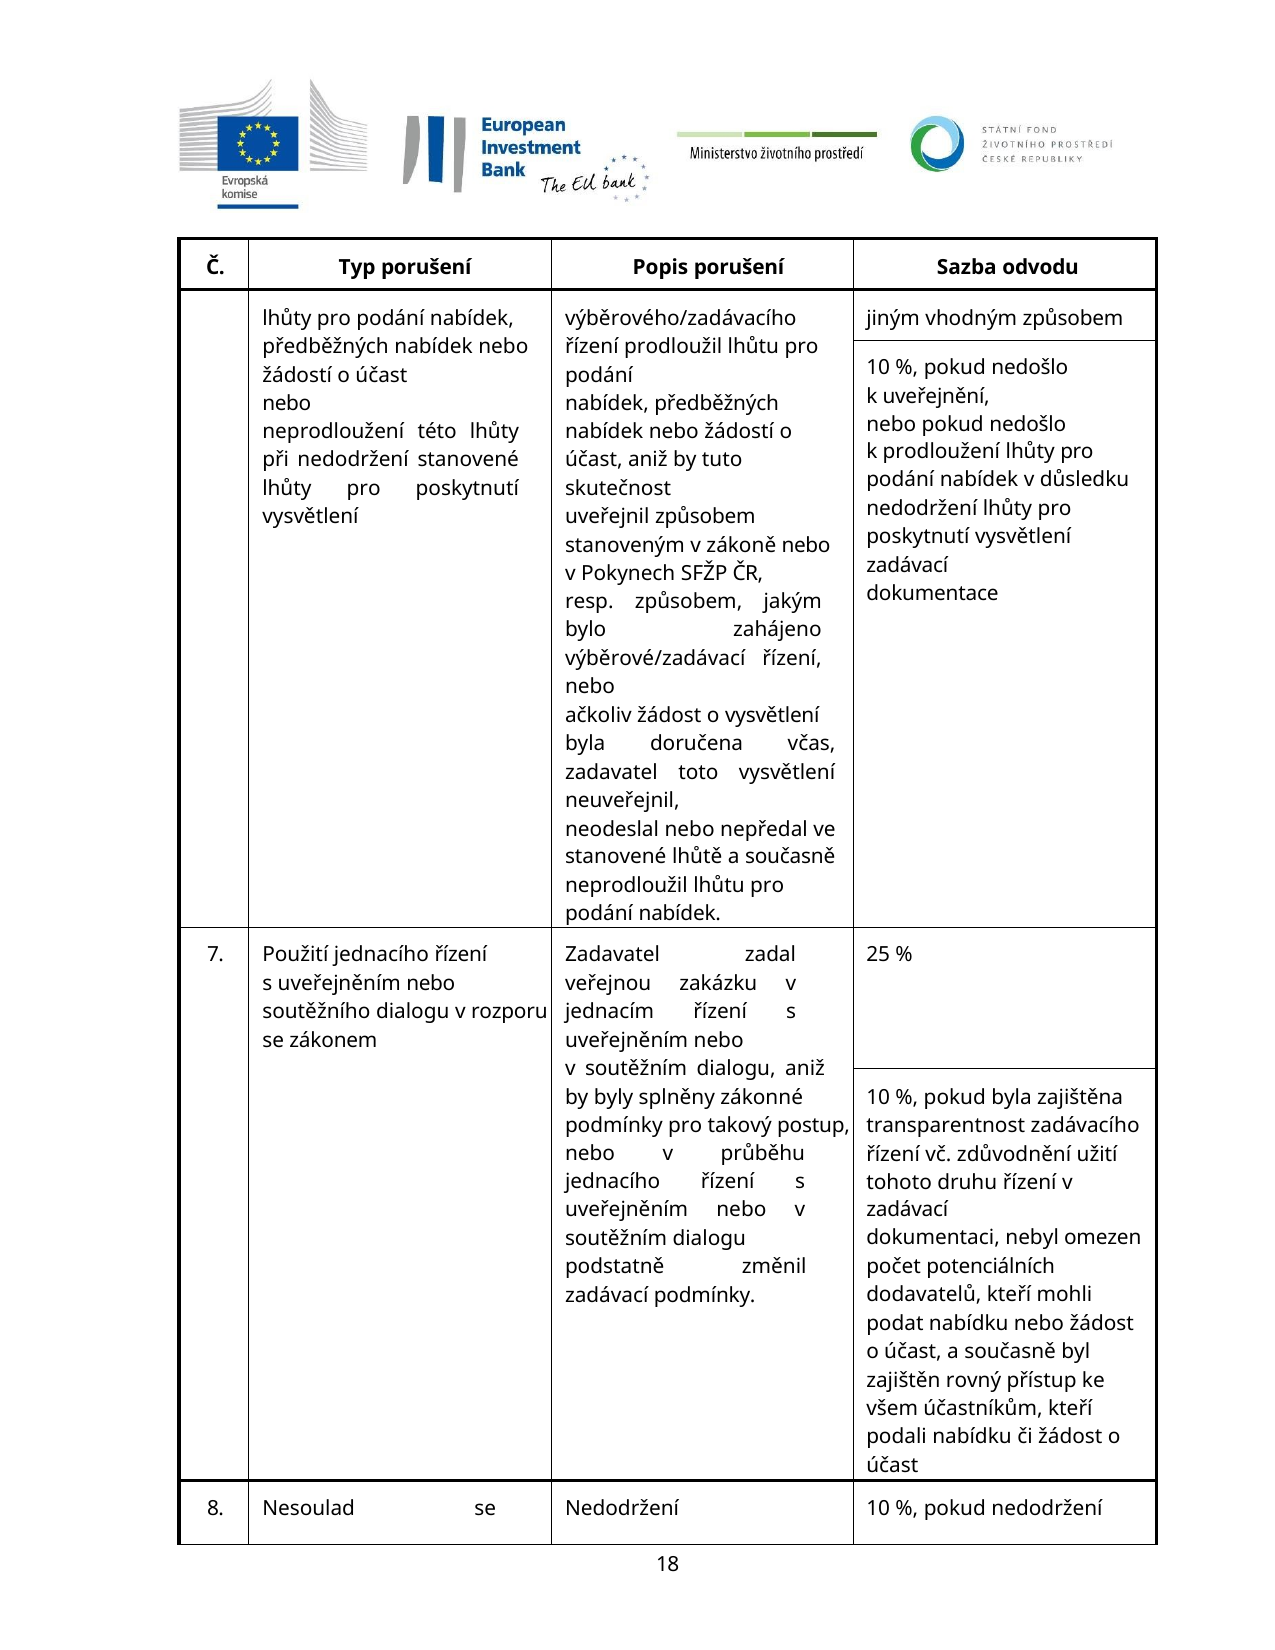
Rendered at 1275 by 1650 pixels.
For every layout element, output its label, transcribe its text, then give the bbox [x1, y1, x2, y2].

table_cell 7. [181, 928, 248, 1478]
table_cell 10 %, pokud nedošlo k uveřejnění, nebo pokud nedošlo k prodloužení lhůty pro podání nabídek v důsledku nedodržení lhůty pro poskytnutí vysvětlení zadávací dokumentace [854, 341, 1155, 927]
table_cell 25 % [854, 928, 1155, 1068]
table_cell Nedodržení stanovených postupů pro elektronické nebo souhrnné zadávání veřejných zakázek (tj. rámcové dohody, dynamické nákupní [552, 1482, 853, 1543]
table_header Sazba odvodu [854, 240, 1155, 288]
table_cell 10 %, pokud byla zajištěna transparentnost zadávacího řízení vč. zdůvodnění užití tohoto druhu řízení v zadávací dokumentaci, nebyl omezen počet potenciálních dodavatelů, kteří mohli podat nabídku nebo žádost o účast, a současně byl zajištěn rovný přístup ke všem účastníkům, kteří podali nabídku či žádost o účast [854, 1069, 1155, 1478]
table_cell 10 %, pokud nedodržení mohlo mít za následek odrazení potenciálních dodavatelů od účasti ve výběrovém/zadávacím řízení [854, 1482, 1155, 1543]
table_cell [181, 291, 248, 927]
table_cell lhůty pro podání nabídek, předběžných nabídek nebo žádostí o účast nebo neprodloužení této lhůty při nedodržení stanovené lhůty pro poskytnutí vysvětlení [249, 291, 551, 927]
table_header Č. [181, 240, 248, 288]
table_cell Zadavatel zadal veřejnou zakázku v jednacím řízení s uveřejněním nebo v soutěžním dialogu, aniž by byly splněny zákonné podmínky pro takový postup, nebo v průběhu jednacího řízení s uveřejněním nebo v soutěžním dialogu podstatně změnil zadávací podmínky. [552, 928, 853, 1478]
table_cell Použití jednacího řízení s uveřejněním nebo soutěžního dialogu v rozporu se zákonem [249, 928, 551, 1478]
table_header Popis porušení [552, 240, 853, 288]
table_cell jiným vhodným způsobem [854, 291, 1155, 339]
picture [177, 73, 1115, 213]
table_header Typ porušení [249, 240, 551, 288]
table_cell 8. [181, 1482, 248, 1543]
table_cell výběrového/zadávacího řízení prodloužil lhůtu pro podání nabídek, předběžných nabídek nebo žádostí o účast, aniž by tuto skutečnost uveřejnil způsobem stanoveným v zákoně nebo v Pokynech SFŽP ČR, resp. způsobem, jakým bylo zahájeno výběrové/zadávací řízení, nebo ačkoliv žádost o vysvětlení byla doručena včas, zadavatel toto vysvětlení neuveřejnil, neodeslal nebo nepředal ve stanovené lhůtě a současně neprodloužil lhůtu pro podání nabídek. [552, 291, 853, 927]
table_cell Nesoulad se stanovenými postupy pro elektronické nebo souhrnné zadávání [249, 1482, 551, 1543]
